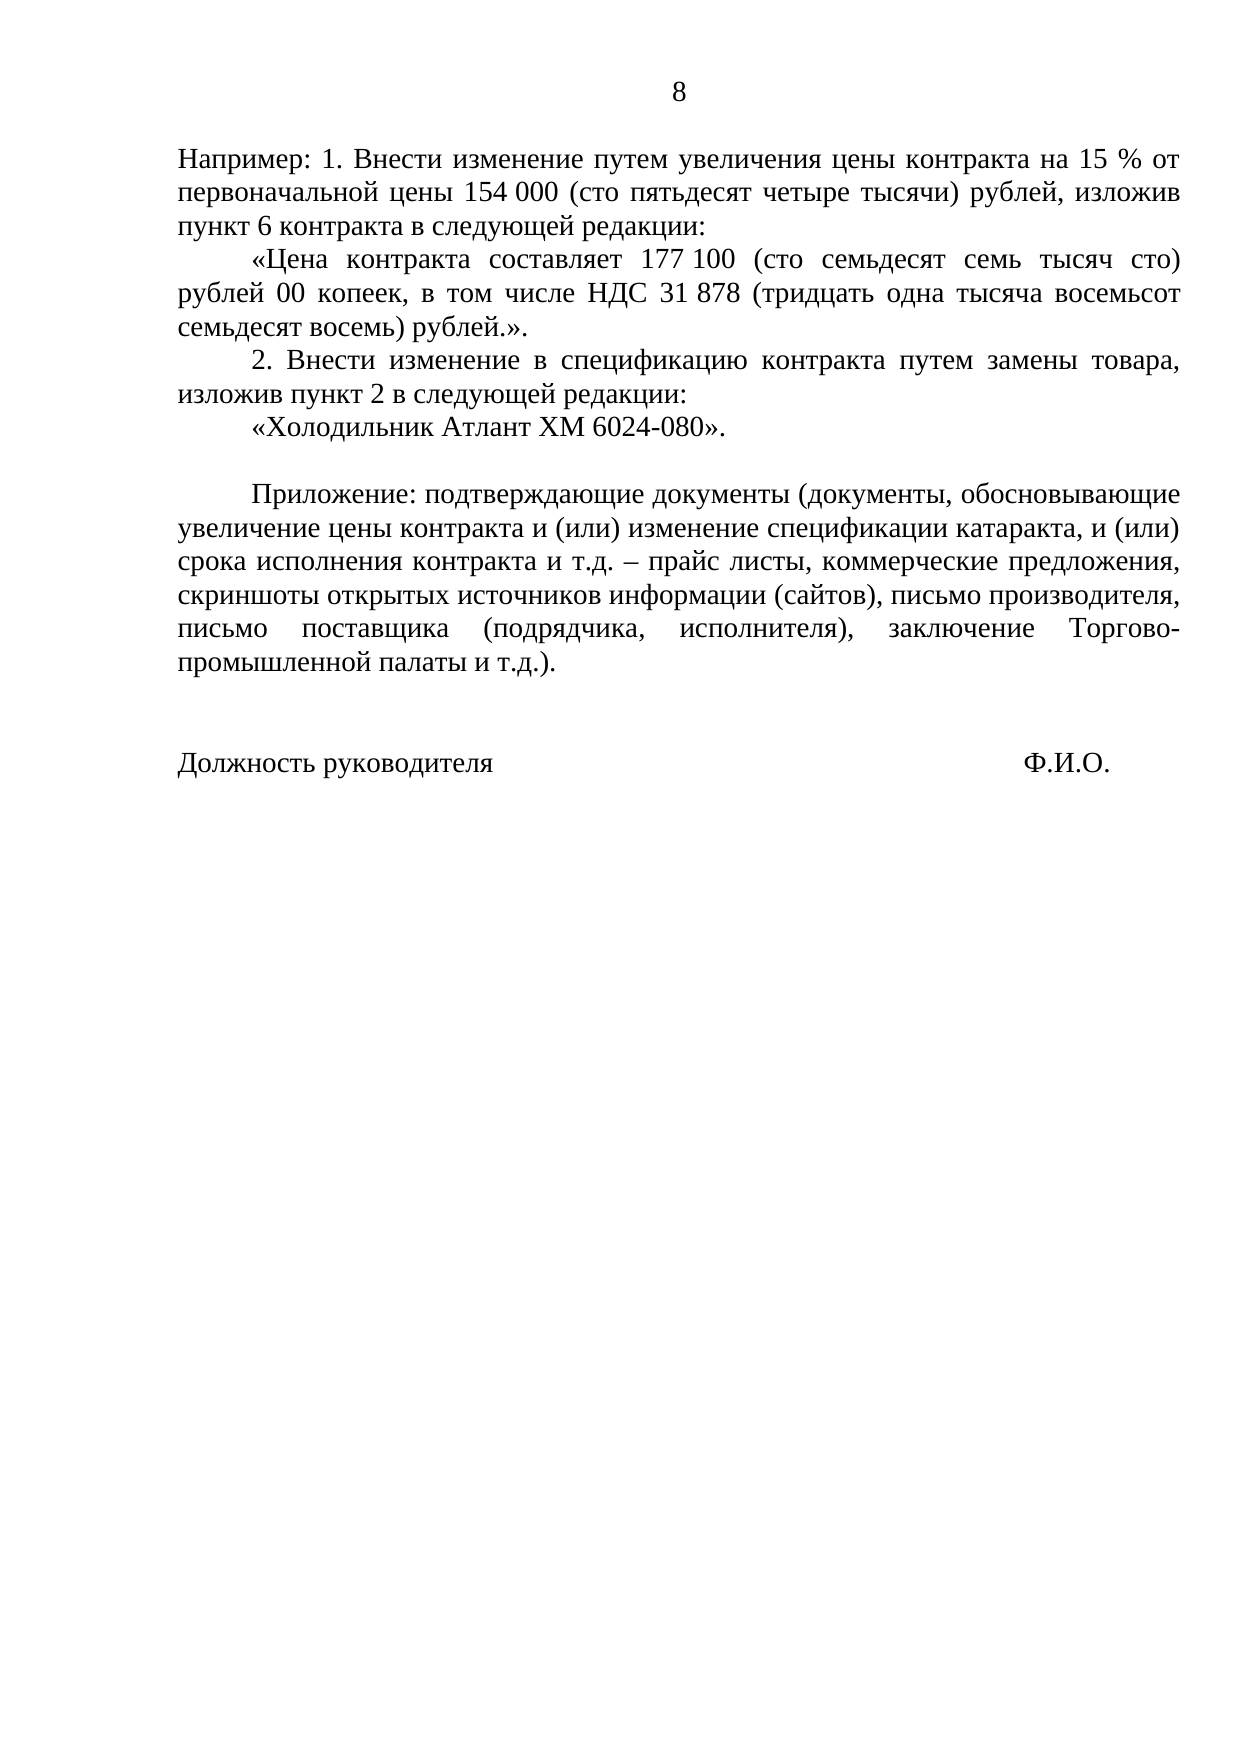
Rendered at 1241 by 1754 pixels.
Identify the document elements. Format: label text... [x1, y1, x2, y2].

text «Холодильник Атлант ХМ 6024-080». [177, 409, 1181, 443]
text Приложение: подтверждающие документы (документы, обосновывающие увеличение цены контракта и (или) изменение спецификации катаракта, и (или) срока исполнения контракта и т.д. – прайс листы, коммерческие предложения, скриншоты открытых источников информации (сайтов), письмо производителя, письмо поставщика (подрядчика, исполнителя), заключение Торгово-промышленной палаты и т.д.). [177, 476, 1181, 678]
text 2. Внести изменение в спецификацию контракта путем замены товара, изложив пункт 2 в следующей редакции: [177, 342, 1181, 409]
text Например: 1. Внести изменение путем увеличения цены контракта на 15 % от первоначальной цены 154 000 (сто пятьдесят четыре тысячи) рублей, изложив пункт 6 контракта в следующей редакции: [177, 141, 1181, 242]
text «Цена контракта составляет 177 100 (сто семьдесят семь тысяч сто) рублей 00 копеек, в том числе НДС 31 878 (тридцать одна тысяча восемьсот семьдесят восемь) рублей.». [177, 242, 1181, 342]
text Должность руководителя Ф.И.О. [177, 745, 1181, 778]
